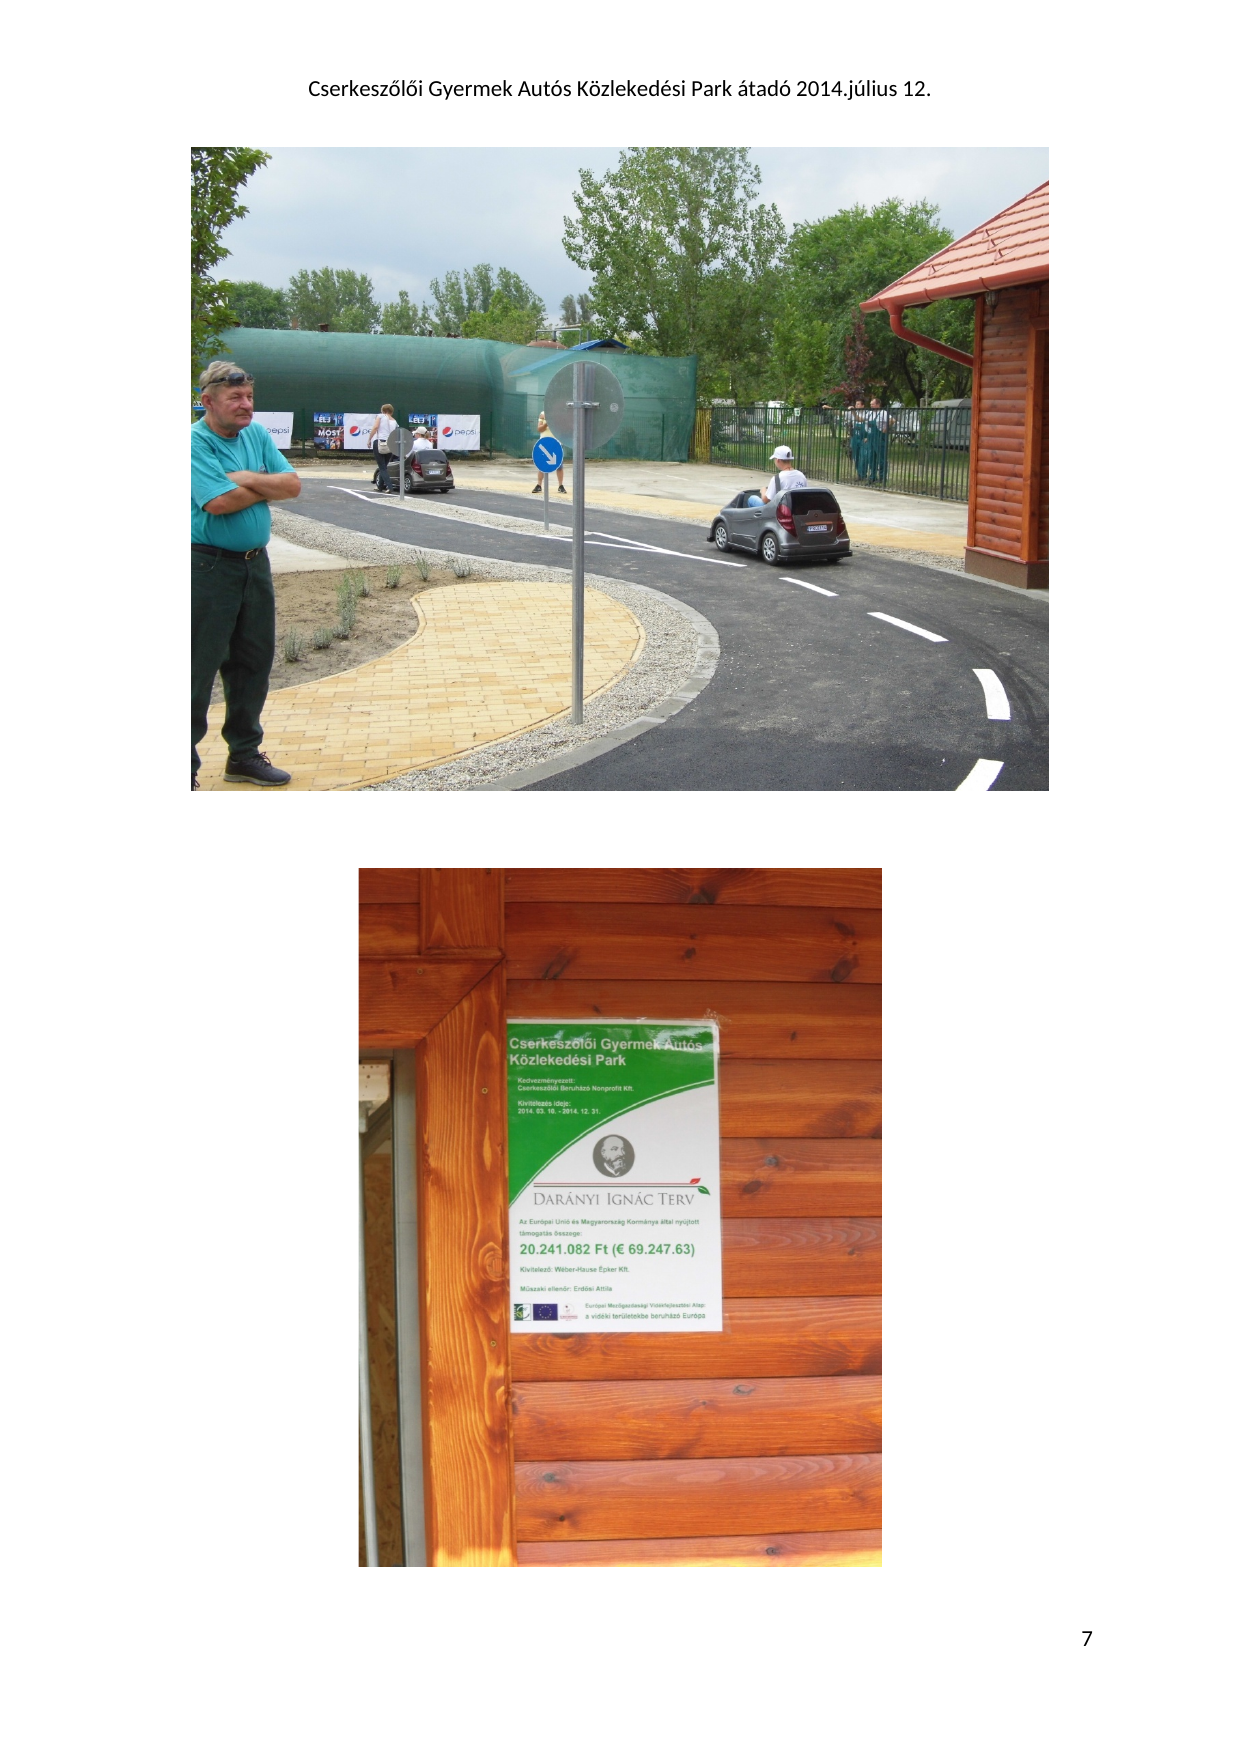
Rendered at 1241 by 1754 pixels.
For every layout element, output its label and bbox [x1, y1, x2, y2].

picture [191, 147, 1049, 791]
picture [358, 868, 882, 1567]
